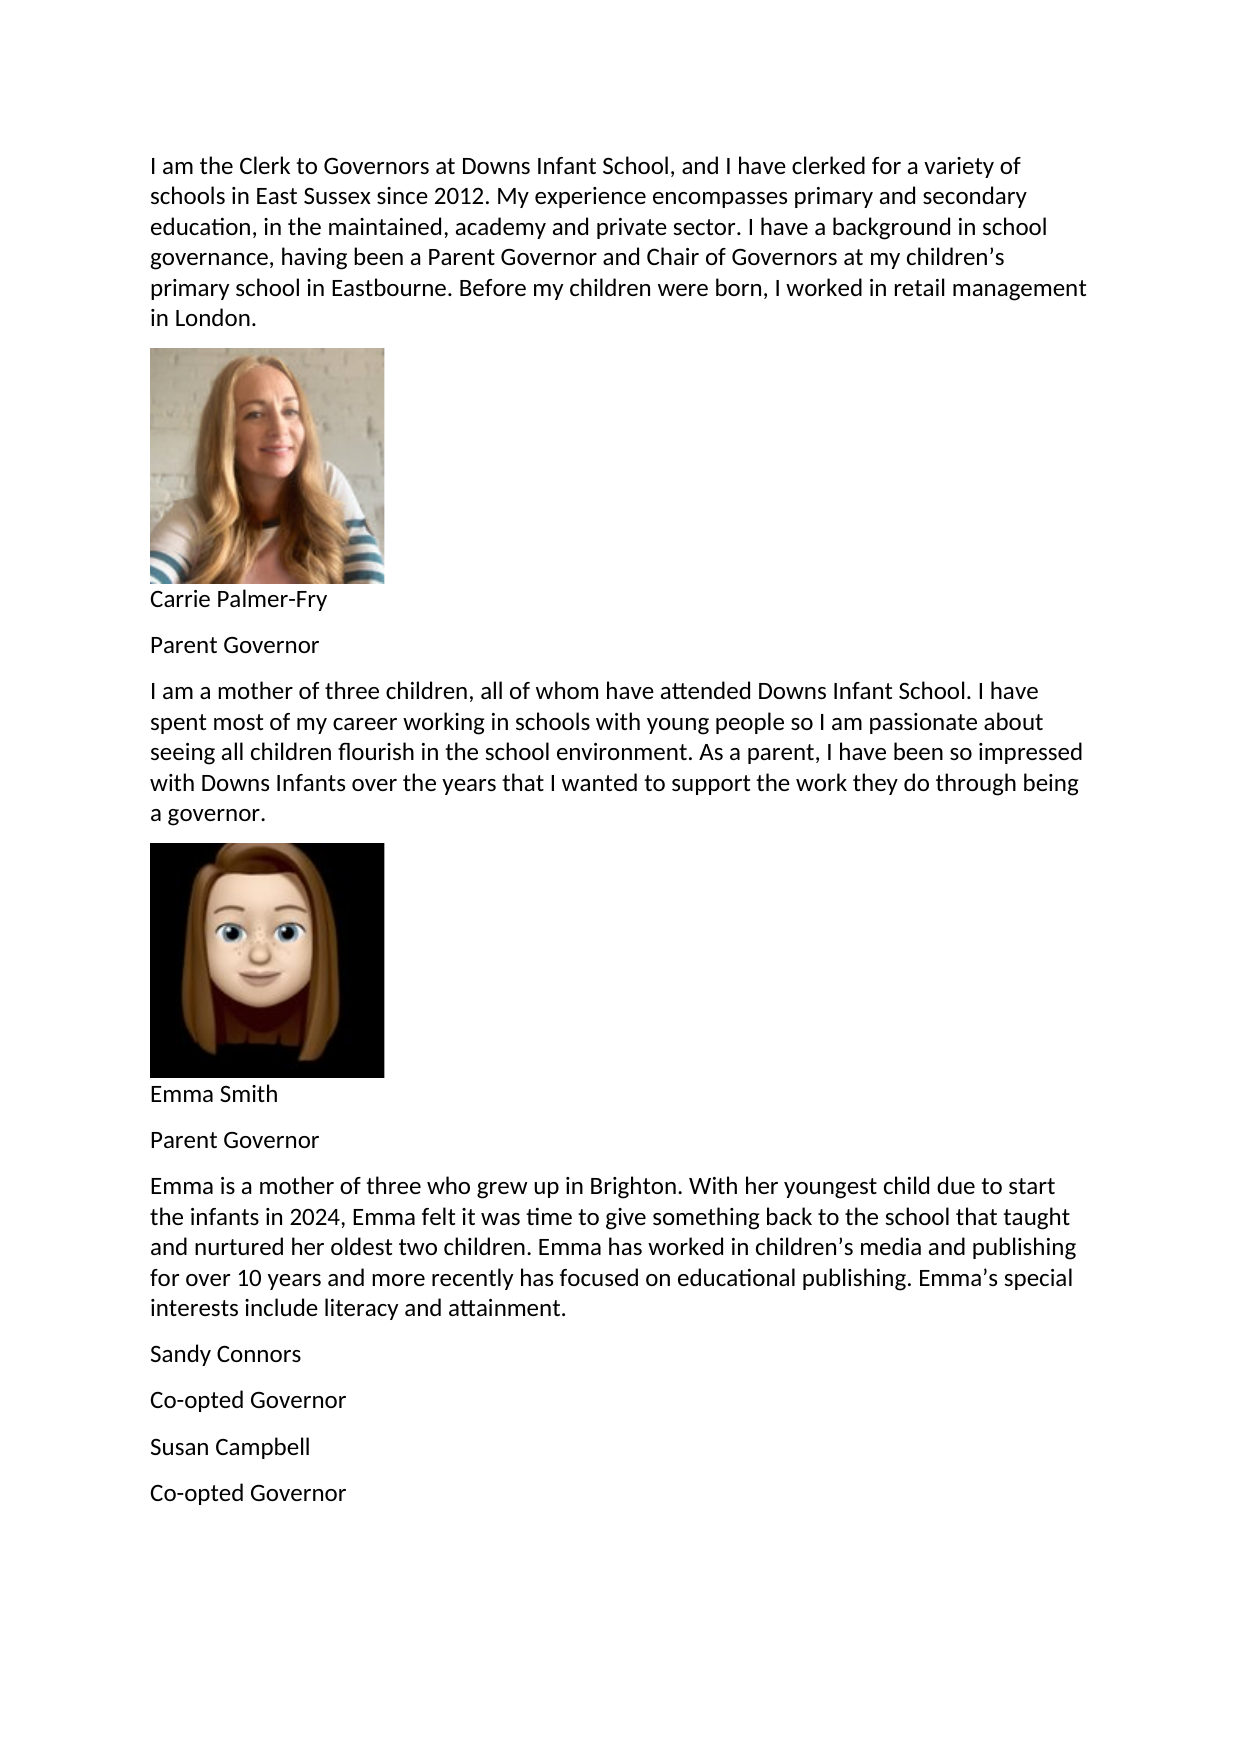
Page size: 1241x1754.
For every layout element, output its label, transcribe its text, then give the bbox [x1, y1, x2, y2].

text Parent Governor [150, 629, 1090, 660]
text Emma Smith [150, 1078, 1090, 1108]
text Parent Governor [150, 1124, 1090, 1155]
text I am the Clerk to Governors at Downs Infant School, and I have clerked for a variety of schools in East Sussex since 2012. My experience encompasses primary and secondary education, in the maintained, academy and private sector. I have a background in school governance, having been a Parent Governor and Chair of Governors at my children’s primary school in Eastbourne. Before my children were born, I worked in retail management in London. [150, 150, 1090, 333]
text Emma is a mother of three who grew up in Brighton. With her youngest child due to start the infants in 2024, Emma felt it was time to give something back to the school that taught and nurtured her oldest two children. Emma has worked in children’s media and publishing for over 10 years and more recently has focused on educational publishing. Emma’s special interests include literacy and attainment. [150, 1170, 1090, 1323]
text Co-opted Governor [150, 1385, 1090, 1415]
picture [150, 843, 385, 1078]
text Carrie Palmer-Fry [150, 583, 1090, 614]
text Co-opted Governor [150, 1477, 1090, 1507]
picture [150, 348, 385, 584]
text Susan Campbell [150, 1431, 1090, 1461]
text I am a mother of three children, all of whom have attended Downs Infant School. I have spent most of my career working in schools with young people so I am passionate about seeing all children flourish in the school environment. As a parent, I have been so impressed with Downs Infants over the years that I wanted to support the work they do through being a governor. [150, 675, 1090, 828]
text Sandy Connors [150, 1338, 1090, 1369]
